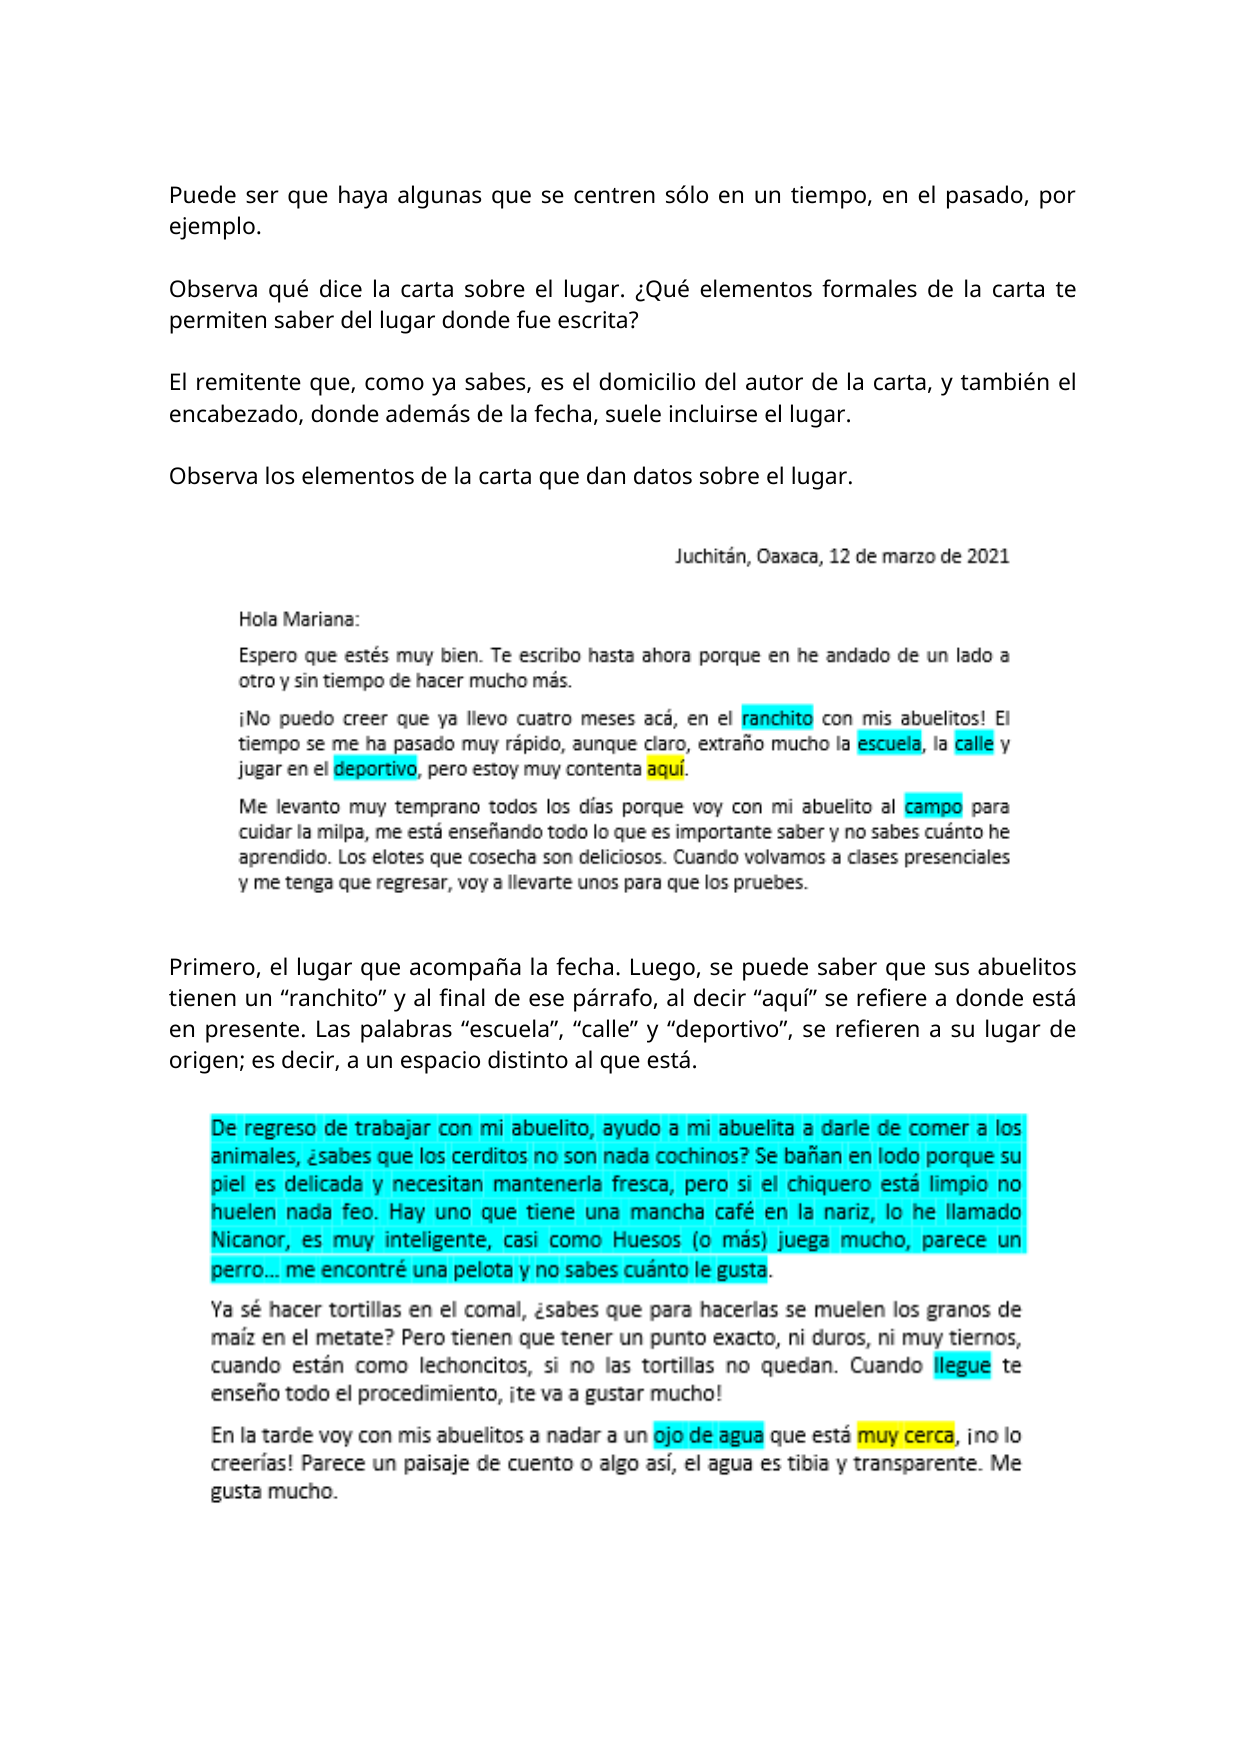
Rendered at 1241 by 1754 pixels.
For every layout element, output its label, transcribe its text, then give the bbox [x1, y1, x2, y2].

picture [212, 522, 1035, 920]
text Puede ser que haya algunas que se centren sólo en un tiempo, en el pasado, por ejemplo. [169, 179, 1078, 241]
picture [204, 1107, 1043, 1515]
text Observa qué dice la carta sobre el lugar. ¿Qué elementos formales de la carta te permiten saber del lugar donde fue escrita? [169, 273, 1078, 335]
text El remitente que, como ya sabes, es el domicilio del autor de la carta, y también el encabezado, donde además de la fecha, suele incluirse el lugar. [169, 366, 1078, 429]
text Observa los elementos de la carta que dan datos sobre el lugar. [169, 460, 1078, 491]
text Primero, el lugar que acompaña la fecha. Luego, se puede saber que sus abuelitos tienen un “ranchito” y al final de ese párrafo, al decir “aquí” se refiere a donde está en presente. Las palabras “escuela”, “calle” y “deportivo”, se refieren a su lugar de origen; es decir, a un espacio distinto al que está. [169, 951, 1078, 1076]
